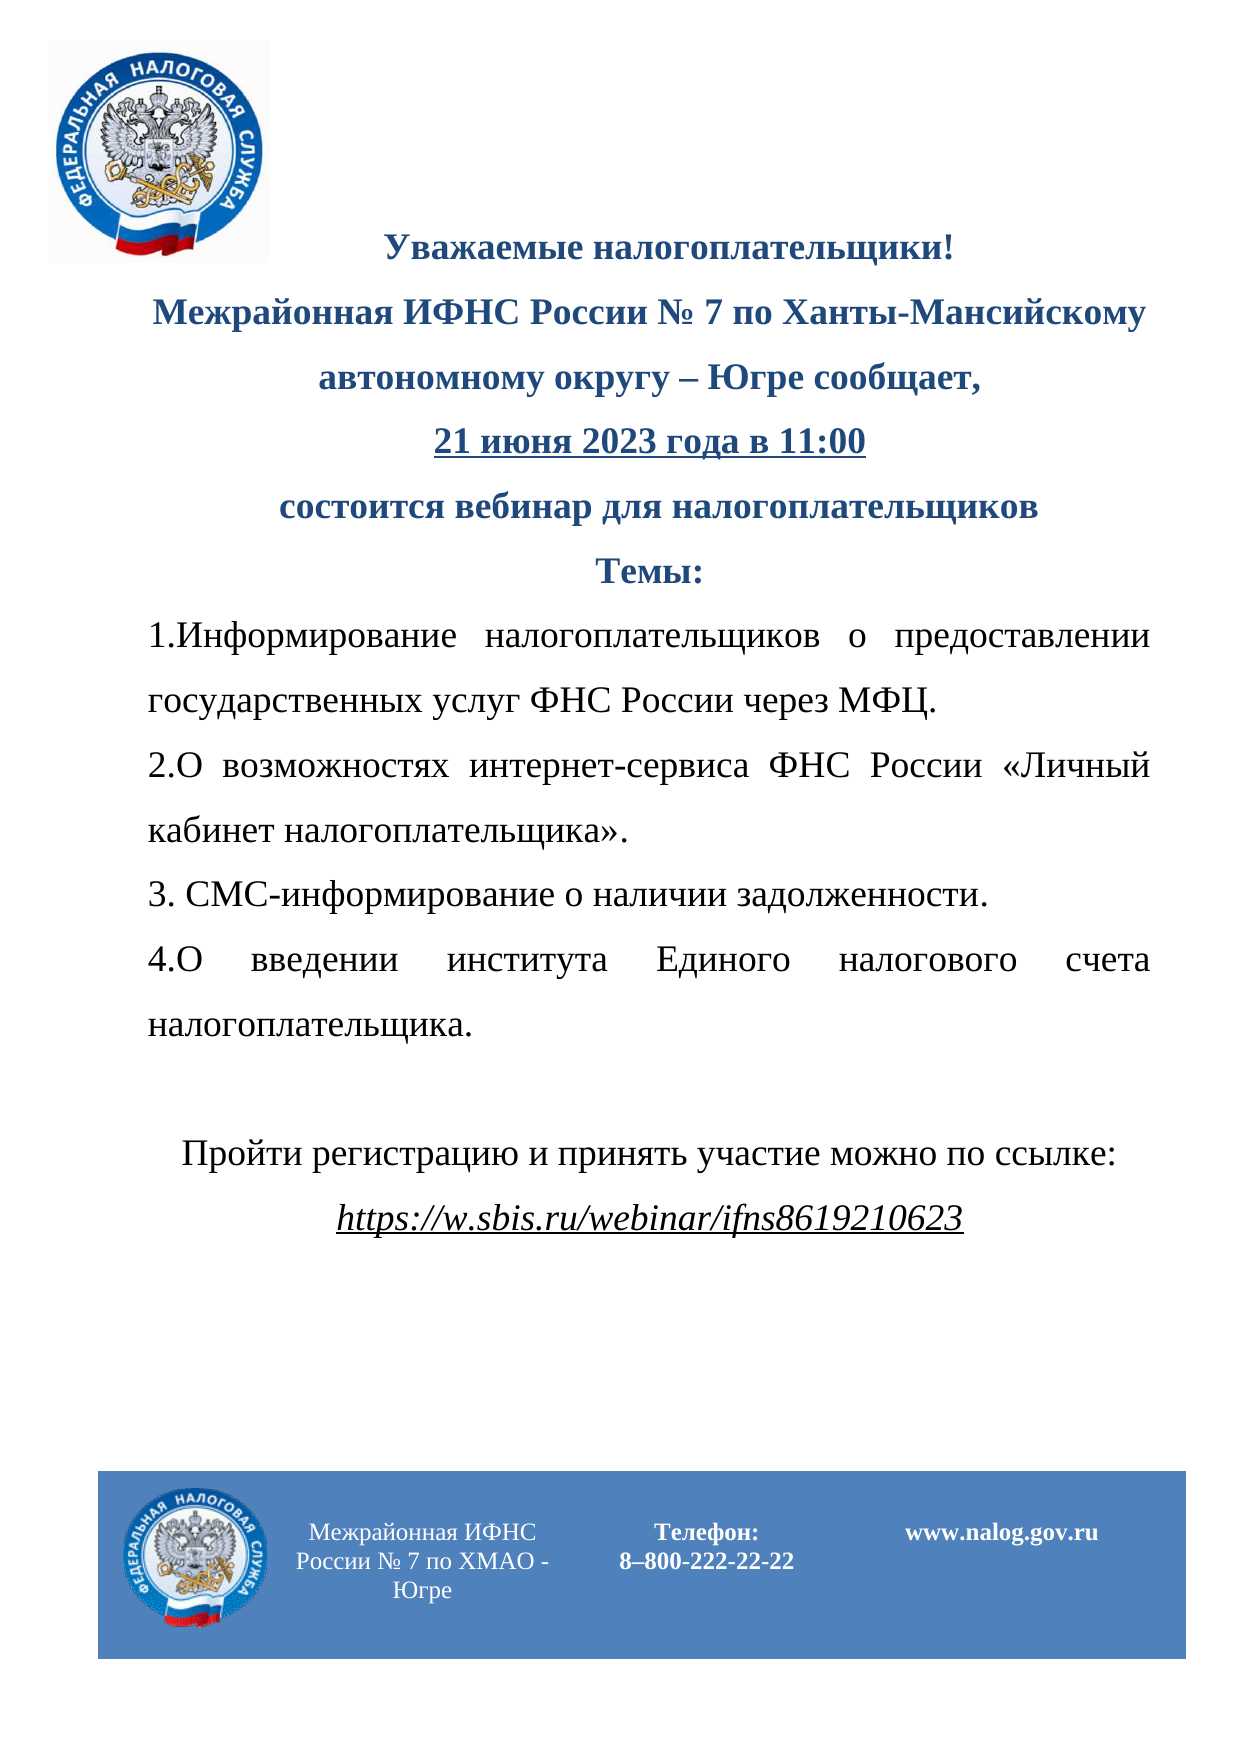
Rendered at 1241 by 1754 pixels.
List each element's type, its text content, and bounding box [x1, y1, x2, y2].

picture [48, 40, 271, 263]
text состоится вебинар для налогоплательщиков [148, 483, 1152, 527]
picture [123, 1488, 268, 1628]
text 1.Информирование налогоплательщиков о предоставлении государственных услуг ФНС России через МФЦ. [148, 613, 1152, 721]
text Межрайонная ИФНС России № 7 по Ханты-Мансийскому автономному округу – Югре сообщает, [148, 289, 1152, 397]
text Пройти регистрацию и принять участие можно по ссылке: [148, 1130, 1152, 1173]
text 3. СМС-информирование о наличии задолженности. [148, 872, 1152, 915]
text 21 июня 2023 года в 11:00 [148, 419, 1152, 462]
text https://w.sbis.ru/webinar/ifns8619210623 [148, 1195, 1152, 1238]
text 2.О возможностях интернет-сервиса ФНС России «Личный кабинет налогоплательщика». [148, 742, 1152, 850]
text Уважаемые налогоплательщики! [148, 225, 1202, 268]
text Темы: [148, 548, 1152, 591]
text 4.О введении института Единого налогового счета налогоплательщика. [148, 936, 1152, 1044]
